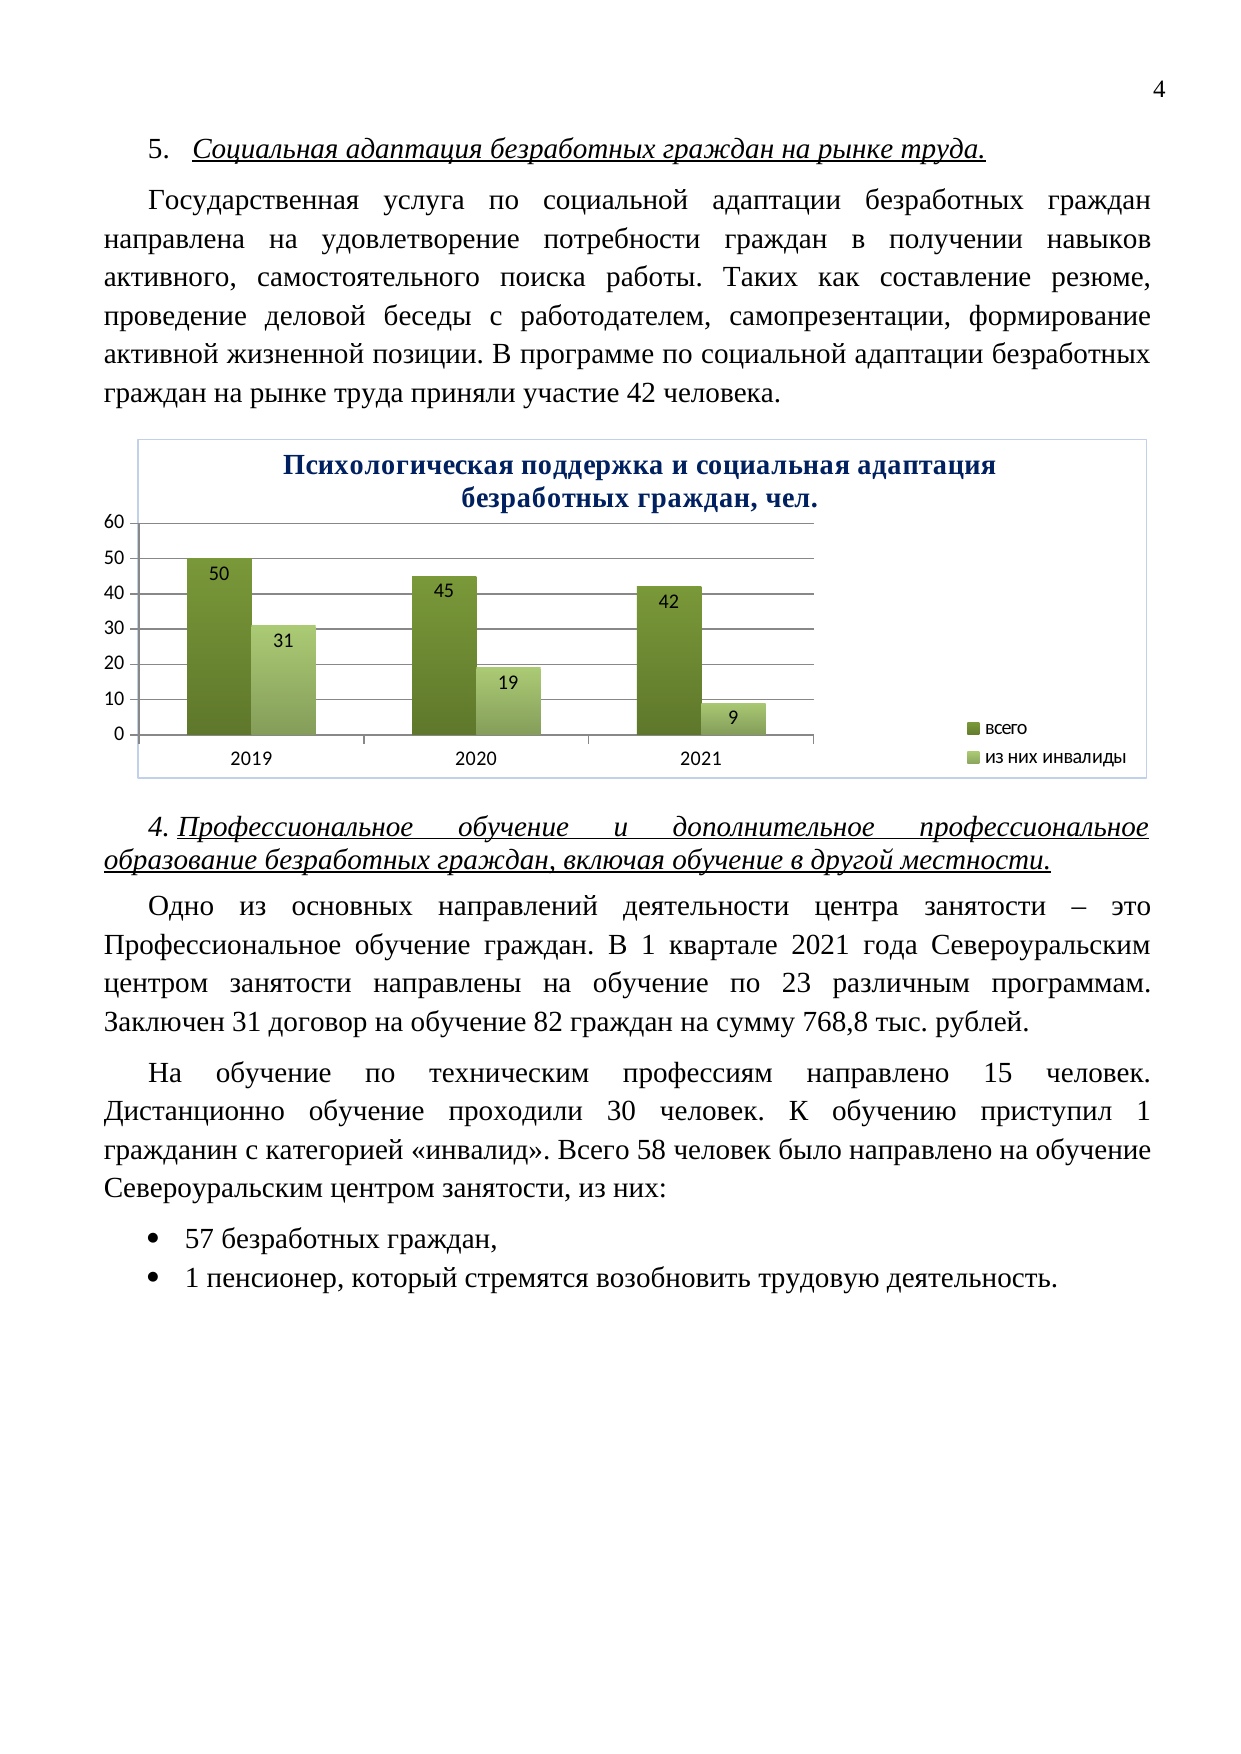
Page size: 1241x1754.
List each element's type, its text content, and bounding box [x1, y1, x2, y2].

text Государственная услуга по социальной адаптации безработных граждан направлена на удовлетворение потребности граждан в получении навыков активного, самостоятельного поиска работы. Таких как составление резюме, проведение деловой беседы с работодателем, самопрезентации, формирование активной жизненной позиции. В программе по социальной адаптации безработных граждан на рынке труда приняли участие 42 человека. [103, 182, 1152, 409]
text На обучение по техническим профессиям направлено 15 человек. Дистанционно обучение проходили 30 человек. К обучению приступил 1 гражданин с категорией «инвалид». Всего 58 человек было направлено на обучение Североуральским центром занятости, из них: [103, 1055, 1152, 1204]
text Одно из основных направлений деятельности центра занятости – это Профессиональное обучение граждан. В 1 квартале 2021 года Североуральским центром занятости направлены на обучение по 23 различным программам. Заключен 31 договор на обучение 82 граждан на сумму 768,8 тыс. рублей. [103, 888, 1152, 1037]
text 5. Социальная адаптация безработных граждан на рынке труда. [103, 131, 1152, 165]
list 1 пенсионер, который стремятся возобновить трудовую деятельность. [103, 1260, 1152, 1294]
list Профессиональное обучение и дополнительное профессиональное образование безработных граждан, включая обучение в другой местности. [103, 809, 1152, 876]
list 57 безработных граждан, [103, 1222, 1152, 1255]
